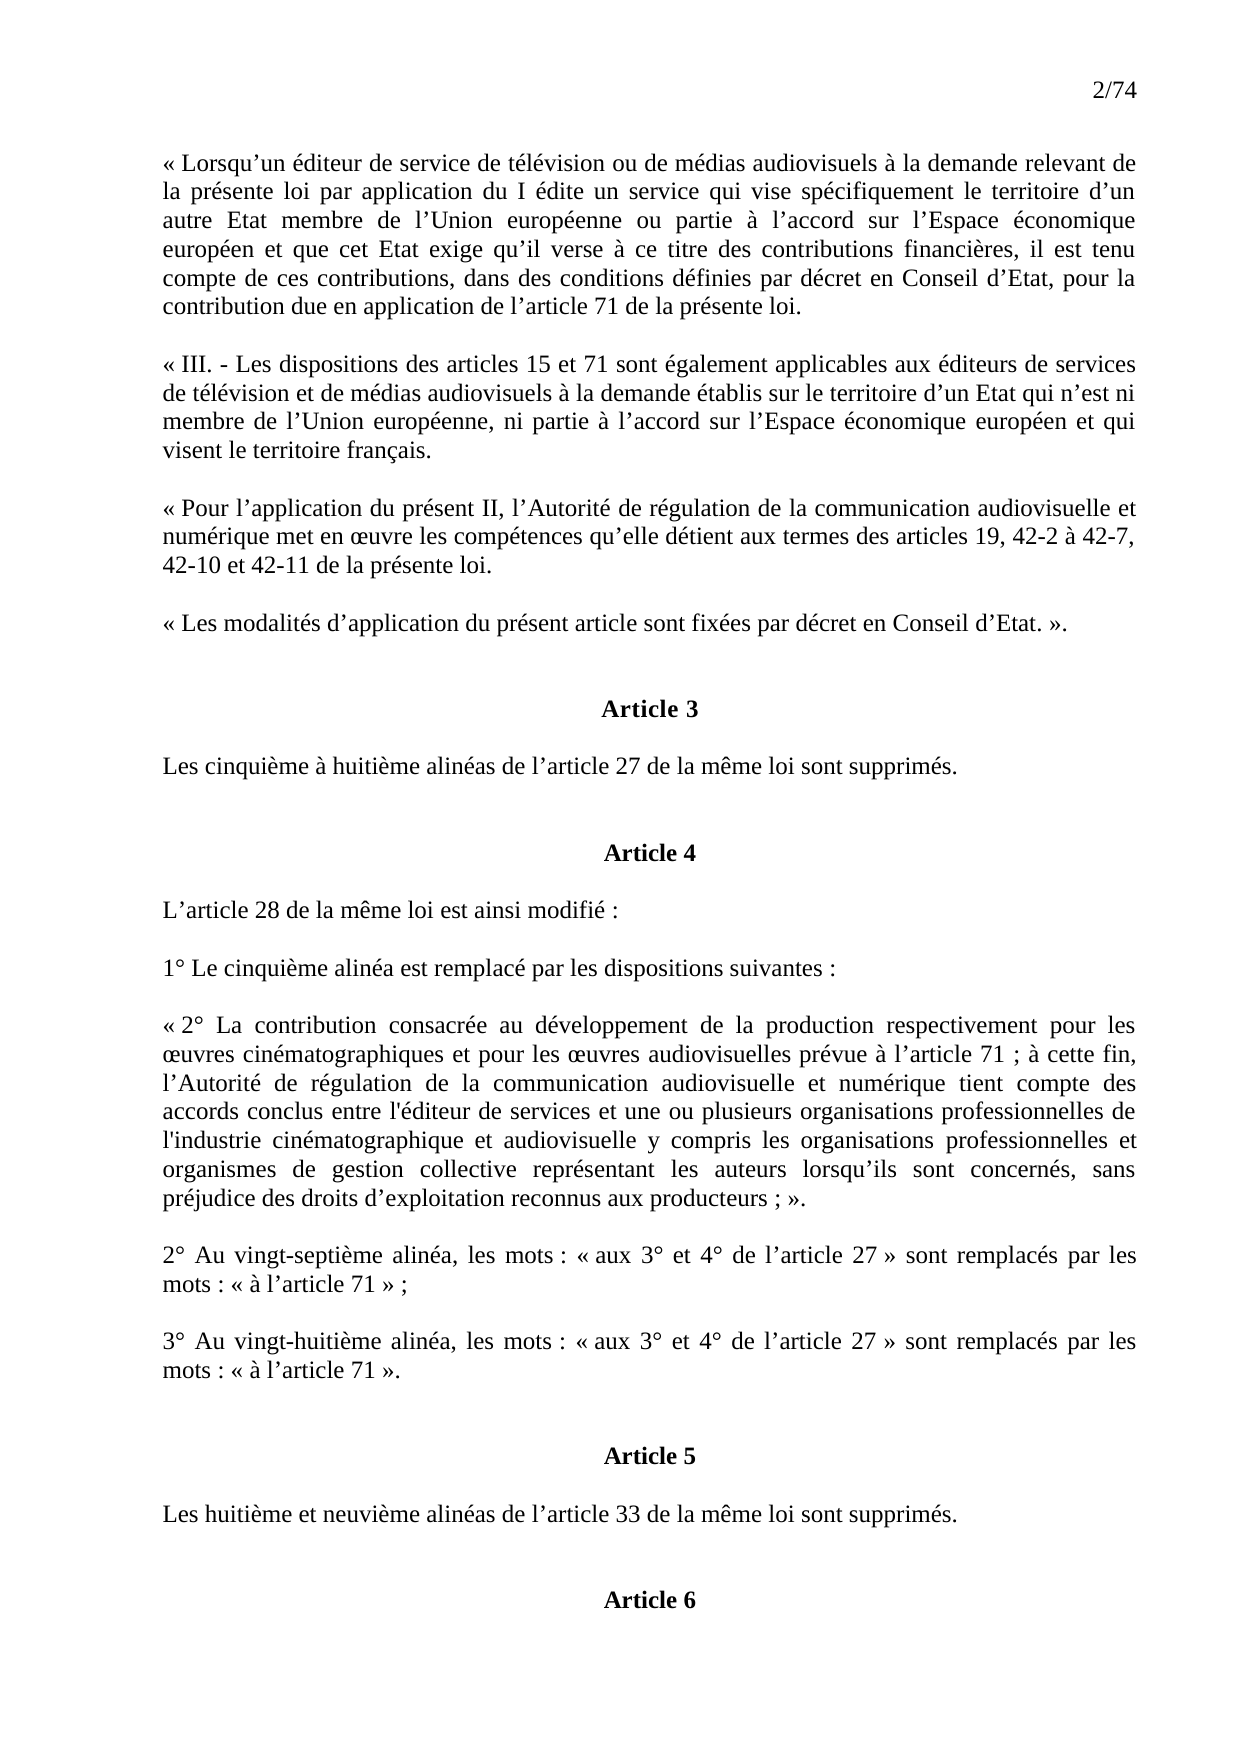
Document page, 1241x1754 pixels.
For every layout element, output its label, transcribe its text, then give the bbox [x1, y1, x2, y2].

text 1° Le cinquième alinéa est remplacé par les dispositions suivantes : [162, 953, 1137, 981]
text « Lorsqu’un éditeur de service de télévision ou de médias audiovisuels à la demande relevant de la présente loi par application du I édite un service qui vise spécifiquement le territoire d’un autre Etat membre de l’Union européenne ou partie à l’accord sur l’Espace économique européen et que cet Etat exige qu’il verse à ce titre des contributions financières, il est tenu compte de ces contributions, dans des conditions définies par décret en Conseil d’Etat, pour la contribution due en application de l’article 71 de la présente loi. [162, 148, 1137, 320]
text 2° Au vingt-septième alinéa, les mots : « aux 3° et 4° de l’article 27 » sont remplacés par les mots : « à l’article 71 » ; [162, 1240, 1137, 1298]
text « 2° La contribution consacrée au développement de la production respectivement pour les œuvres cinématographiques et pour les œuvres audiovisuelles prévue à l’article 71 ; à cette fin, l’Autorité de régulation de la communication audiovisuelle et numérique tient compte des accords conclus entre l'éditeur de services et une ou plusieurs organisations professionnelles de l'industrie cinématographique et audiovisuelle y compris les organisations professionnelles et organismes de gestion collective représentant les auteurs lorsqu’ils sont concernés, sans préjudice des droits d’exploitation reconnus aux producteurs ; ». [162, 1010, 1137, 1211]
text Les cinquième à huitième alinéas de l’article 27 de la même loi sont supprimés. [162, 751, 1137, 780]
text 3° Au vingt-huitième alinéa, les mots : « aux 3° et 4° de l’article 27 » sont remplacés par les mots : « à l’article 71 ». [162, 1326, 1137, 1384]
text Article [162, 1585, 1137, 1614]
text « III. - Les dispositions des articles 15 et 71 sont également applicables aux éditeurs de services de télévision et de médias audiovisuels à la demande établis sur le territoire d’un Etat qui n’est ni membre de l’Union européenne, ni partie à l’accord sur l’Espace économique européen et qui visent le territoire français. [162, 349, 1137, 464]
text Article [162, 838, 1137, 866]
text L’article 28 de la même loi est ainsi modifié : [162, 895, 1137, 924]
text Les huitième et neuvième alinéas de l’article 33 de la même loi sont supprimés. [162, 1499, 1137, 1528]
text « Les modalités d’application du présent article sont fixées par décret en Conseil d’Etat. ». [162, 608, 1137, 636]
text Article [162, 1441, 1137, 1470]
text « Pour l’application du présent II, l’Autorité de régulation de la communication audiovisuelle et numérique met en œuvre les compétences qu’elle détient aux termes des articles 19, 42-2 à 42-7, 42-10 et 42-11 de la présente loi. [162, 493, 1137, 579]
text Article [162, 694, 1137, 723]
